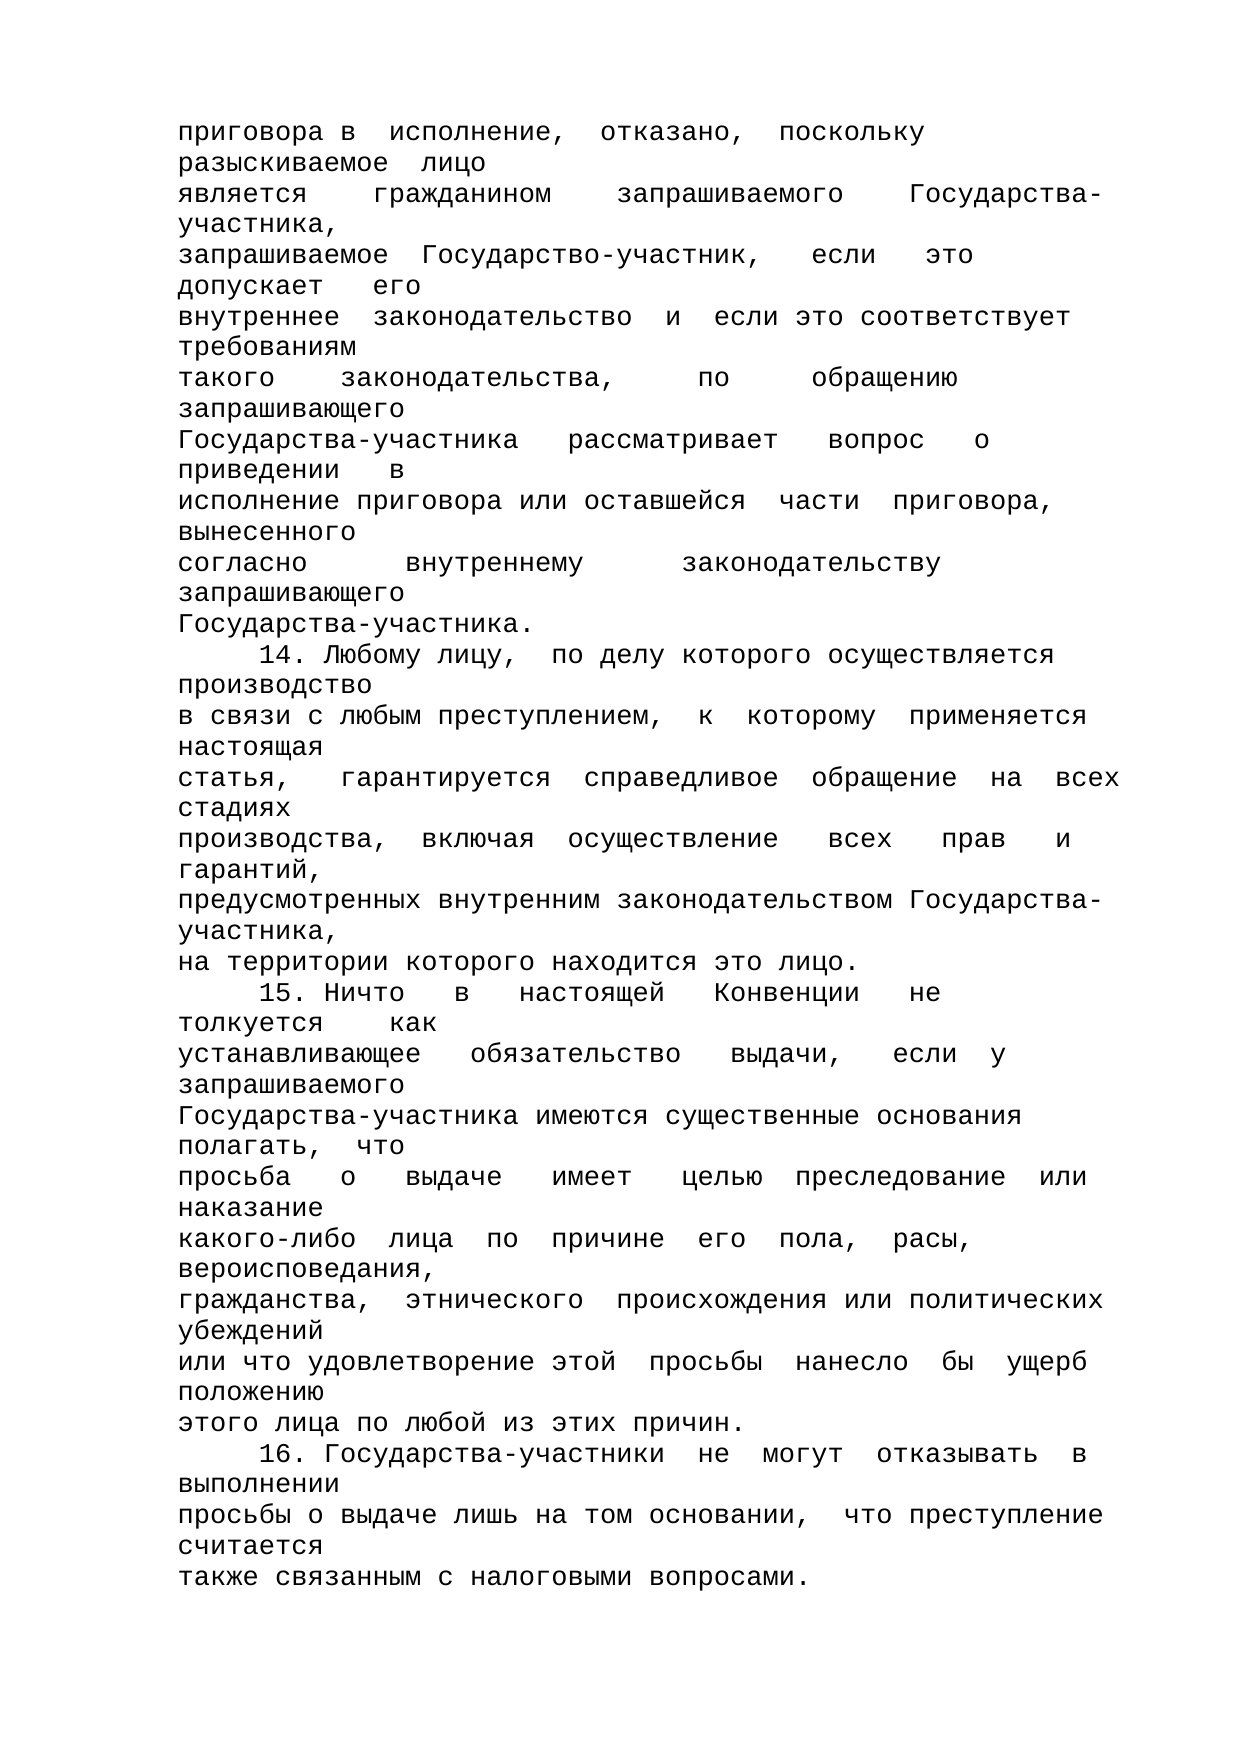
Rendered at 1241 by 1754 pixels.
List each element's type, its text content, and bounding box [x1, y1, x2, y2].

text такого законодательства, по обращению запрашивающего [177, 364, 1152, 425]
text согласно внутреннему законодательству запрашивающего [177, 548, 1152, 610]
text устанавливающее обязательство выдачи, если у запрашиваемого [177, 1040, 1152, 1101]
text Государства-участника рассматривает вопрос о приведении в [177, 425, 1152, 487]
text приговора в исполнение, отказано, поскольку разыскиваемое лицо [177, 118, 1152, 179]
text является гражданином запрашиваемого Государства-участника, [177, 179, 1152, 241]
text производства, включая осуществление всех прав и гарантий, [177, 825, 1152, 886]
text просьбы о выдаче лишь на том основании, что преступление считается [177, 1501, 1152, 1562]
text гражданства, этнического происхождения или политических убеждений [177, 1286, 1152, 1347]
text внутреннее законодательство и если это соответствует требованиям [177, 302, 1152, 364]
text также связанным с налоговыми вопросами. [177, 1562, 1152, 1593]
text Государства-участника имеются существенные основания полагать, что [177, 1101, 1152, 1163]
text на территории которого находится это лицо. [177, 948, 1152, 978]
text 16. Государства-участники не могут отказывать в выполнении [177, 1439, 1152, 1501]
text предусмотренных внутренним законодательством Государства-участника, [177, 886, 1152, 948]
text 15. Ничто в настоящей Конвенции не толкуется как [177, 978, 1152, 1040]
text в связи с любым преступлением, к которому применяется настоящая [177, 702, 1152, 763]
text Государства-участника. [177, 610, 1152, 641]
text статья, гарантируется справедливое обращение на всех стадиях [177, 763, 1152, 825]
text какого-либо лица по причине его пола, расы, вероисповедания, [177, 1224, 1152, 1286]
text просьба о выдаче имеет целью преследование или наказание [177, 1163, 1152, 1224]
text исполнение приговора или оставшейся части приговора, вынесенного [177, 487, 1152, 548]
text этого лица по любой из этих причин. [177, 1409, 1152, 1439]
text запрашиваемое Государство-участник, если это допускает его [177, 241, 1152, 302]
text или что удовлетворение этой просьбы нанесло бы ущерб положению [177, 1347, 1152, 1409]
text 14. Любому лицу, по делу которого осуществляется производство [177, 641, 1152, 702]
